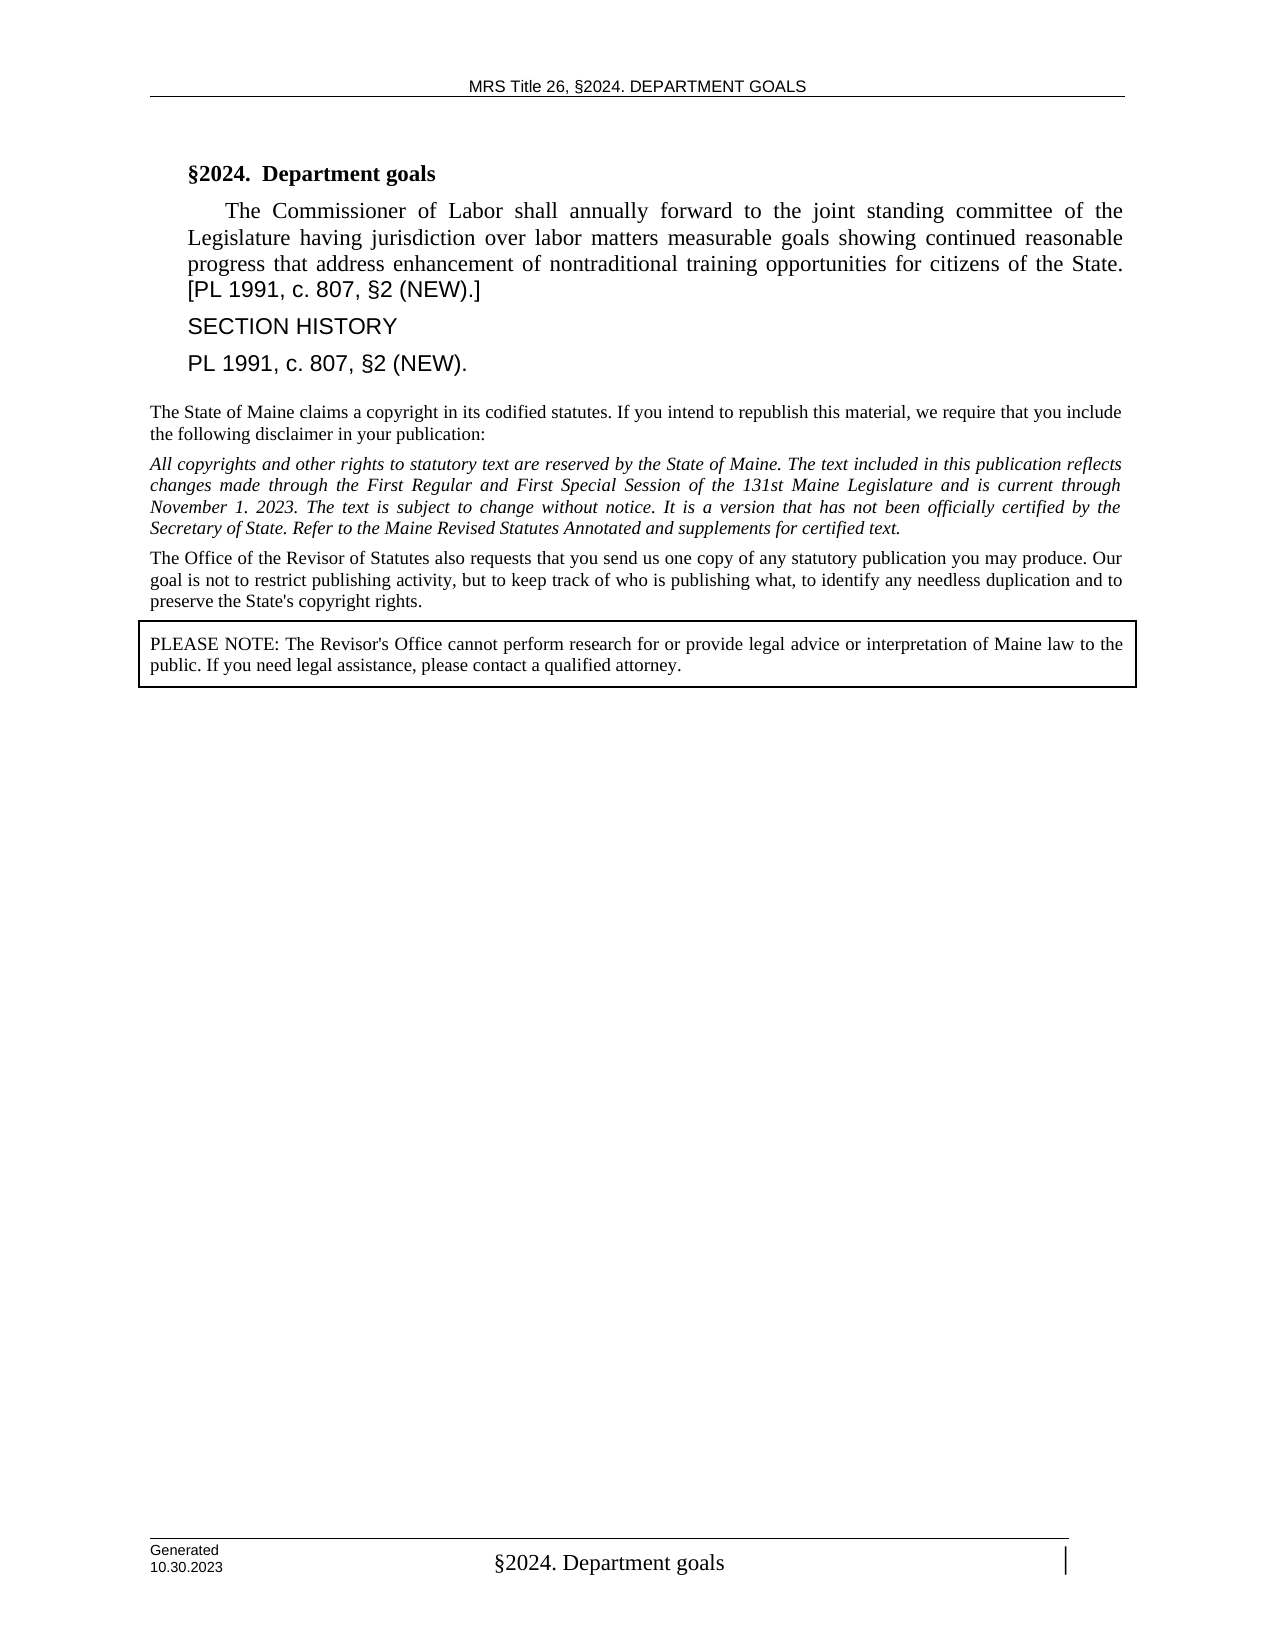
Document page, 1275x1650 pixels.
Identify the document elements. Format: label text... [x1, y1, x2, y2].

text PL 1991, c. 807, §2 (NEW). [187, 350, 1125, 376]
text The Commissioner of Labor shall annually forward to the joint standing committee of the Legislature having jurisdiction over labor matters measurable goals showing continued reasonable progress that address enhancement of nontraditional training opportunities for citizens of the State. [PL 1991, c. 807, §2 (NEW).] [187, 197, 1125, 303]
text §2024. Department goals [187, 160, 1125, 187]
text All copyrights and other rights to statutory text are reserved by the State of Maine. The text included in this publication reflects changes made through the First Regular and First Special Session of the 131st Maine Legislature and is current through November 1. 2023 . The text is subject to change without notice. It is a version that has not been officially certified by the Secretary of State. Refer to the Maine Revised Statutes Annotated and supplements for certified text. [150, 453, 1125, 539]
text SECTION HISTORY [187, 313, 1125, 339]
text PLEASE NOTE: The Revisor's Office cannot perform research for or provide legal advice or interpretation of Maine law to the public. If you need legal assistance, please contact a qualified attorney. [140, 622, 1135, 686]
text The State of Maine claims a copyright in its codified statutes. If you intend to republish this material, we require that you include the following disclaimer in your publication: [150, 401, 1125, 444]
text The Office of the Revisor of Statutes also requests that you send us one copy of any statutory publication you may produce. Our goal is not to restrict publishing activity, but to keep track of who is publishing what, to identify any needless duplication and to preserve the State's copyright rights. [150, 547, 1125, 612]
